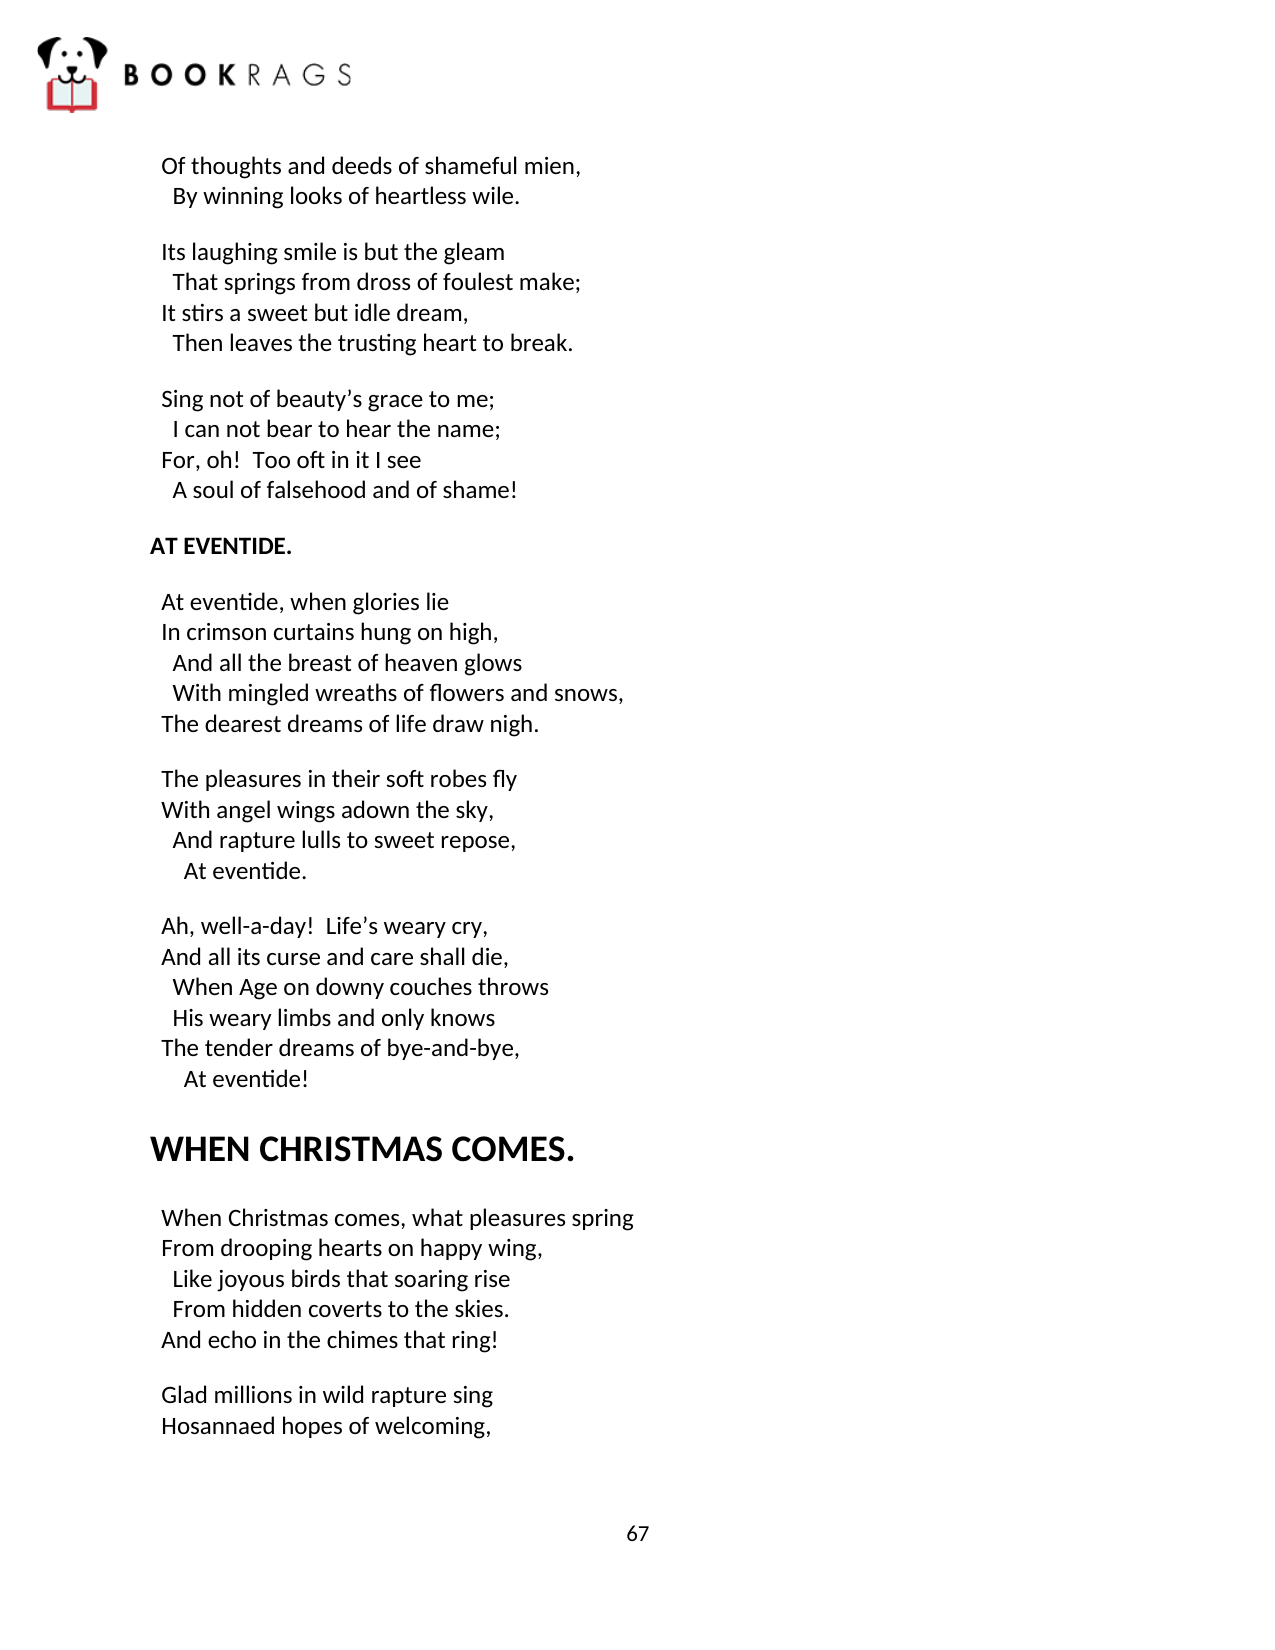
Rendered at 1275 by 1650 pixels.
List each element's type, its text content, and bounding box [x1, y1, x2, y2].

text WHEN CHRISTMAS COMES. [150, 1125, 1125, 1171]
text Its laughing smile is but the gleam That springs from dross of foulest make; It stirs a sweet but idle dream, Then leaves the trusting heart to break. [150, 236, 1125, 358]
text At eventide, when glories lie In crimson curtains hung on high, And all the breast of heaven glows With mingled wreaths of flowers and snows, The dearest dreams of life draw nigh. [150, 586, 1125, 738]
text When Christmas comes, what pleasures spring From drooping hearts on happy wing, Like joyous birds that soaring rise From hidden coverts to the skies. And echo in the chimes that ring! [150, 1202, 1125, 1354]
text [150, 150, 1125, 211]
picture [37, 37, 351, 113]
text Sing not of beauty’s grace to me; I can not bear to hear the name; For, oh! Too oft in it I see A soul of falsehood and of shame! [150, 383, 1125, 505]
text Ah, well-a-day! Life’s weary cry, And all its curse and care shall die, When Age on downy couches throws His weary limbs and only knows The tender dreams of bye-and-bye, At eventide! [150, 910, 1125, 1093]
text The pleasures in their soft robes fly With angel wings adown the sky, And rapture lulls to sweet repose, At eventide. [150, 763, 1125, 885]
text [150, 1379, 1125, 1440]
text AT EVENTIDE. [150, 530, 1125, 561]
